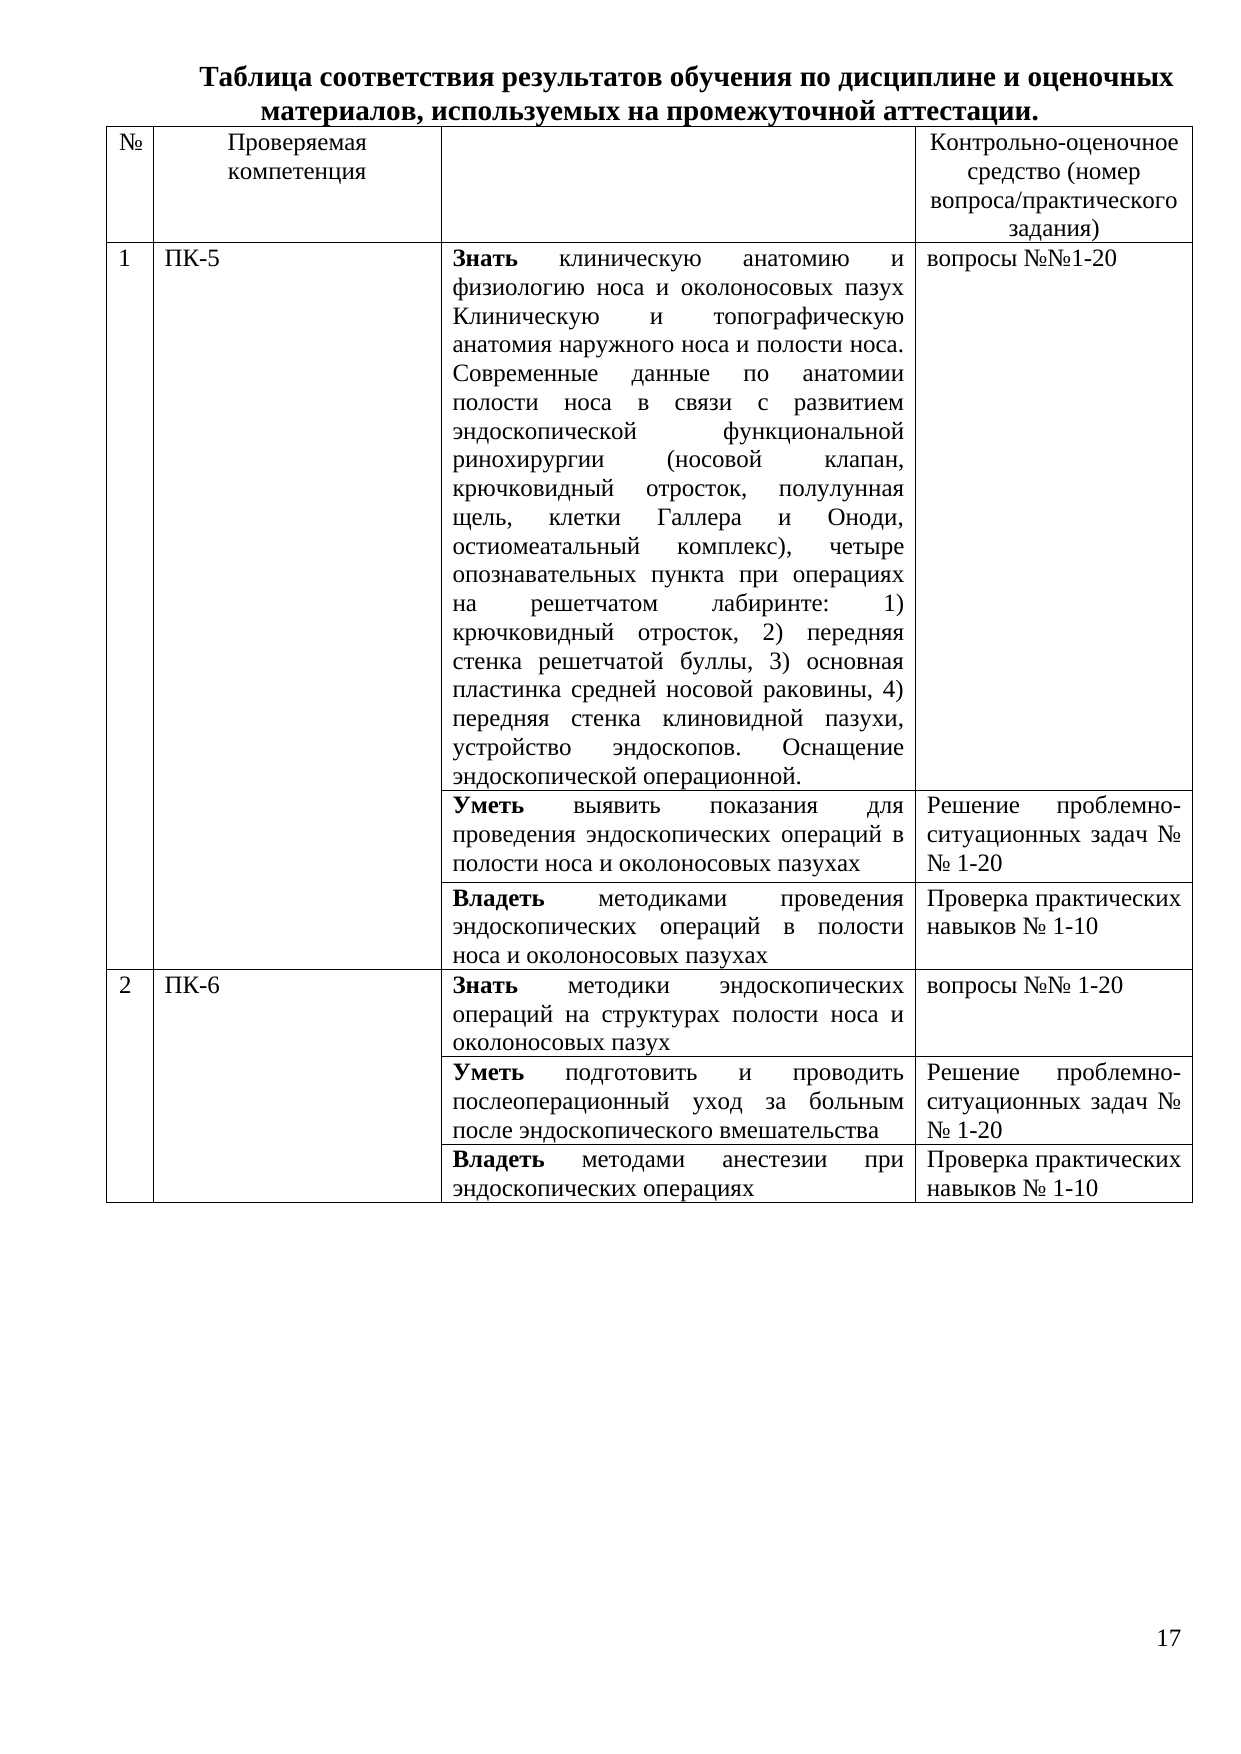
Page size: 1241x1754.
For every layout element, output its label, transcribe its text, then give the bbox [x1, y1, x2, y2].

table_cell вопросы №№ 1-20 [916, 970, 1192, 1056]
text Таблица соответствия результатов обучения по дисциплине и оценочных материалов, используемых на промежуточной аттестации. [118, 59, 1181, 126]
table_cell Знать клиническую анатомию и физиологию носа и околоносовых пазух Клиническую и топографическую анатомия наружного носа и полости носа. Современные данные по анатомии полости носа в связи с развитием эндоскопической функциональной ринохирургии (носовой клапан, крючковидный отросток, полулунная щель, клетки Галлера и Оноди, остиомеатальный комплекс), четыре опознавательных пункта при операциях на решетчатом лабиринте: 1) крючковидный отросток, 2) передняя стенка решетчатой буллы, 3) основная пластинка средней носовой раковины, 4) передняя стенка клиновидной пазухи, устройство эндоскопов. Оснащение эндоскопической операционной. [442, 243, 915, 789]
table_cell Проверка практических навыков № 1-10 [916, 1145, 1192, 1202]
table_header № [107, 127, 153, 242]
table_cell Решение проблемно-ситуационных задач №№ 1-20 [916, 791, 1192, 882]
table_cell Владеть методиками проведения эндоскопических операций в полости носа и околоносовых пазухах [442, 883, 915, 969]
table_header [442, 127, 915, 242]
table_header Проверяемая компетенция [154, 127, 441, 242]
table_cell вопросы №№1-20 [916, 243, 1192, 789]
table_cell 1 [107, 243, 153, 969]
table_cell 2 [107, 970, 153, 1202]
table_cell ПК-6 [154, 970, 441, 1202]
table_cell Уметь выявить показания для проведения эндоскопических операций в полости носа и околоносовых пазухах [442, 791, 915, 882]
table_header Контрольно-оценочное средство (номер вопроса/практического задания) [916, 127, 1192, 242]
table_cell ПК-5 [154, 243, 441, 969]
table_cell Уметь подготовить и проводить послеоперационный уход за больным после эндоскопического вмешательства [442, 1057, 915, 1143]
table_cell Владеть методами анестезии при эндоскопических операциях [442, 1145, 915, 1202]
table_cell Проверка практических навыков № 1-10 [916, 883, 1192, 969]
table_cell Знать методики эндоскопических операций на структурах полости носа и околоносовых пазух [442, 970, 915, 1056]
table_cell Решение проблемно-ситуационных задач №№ 1-20 [916, 1057, 1192, 1143]
